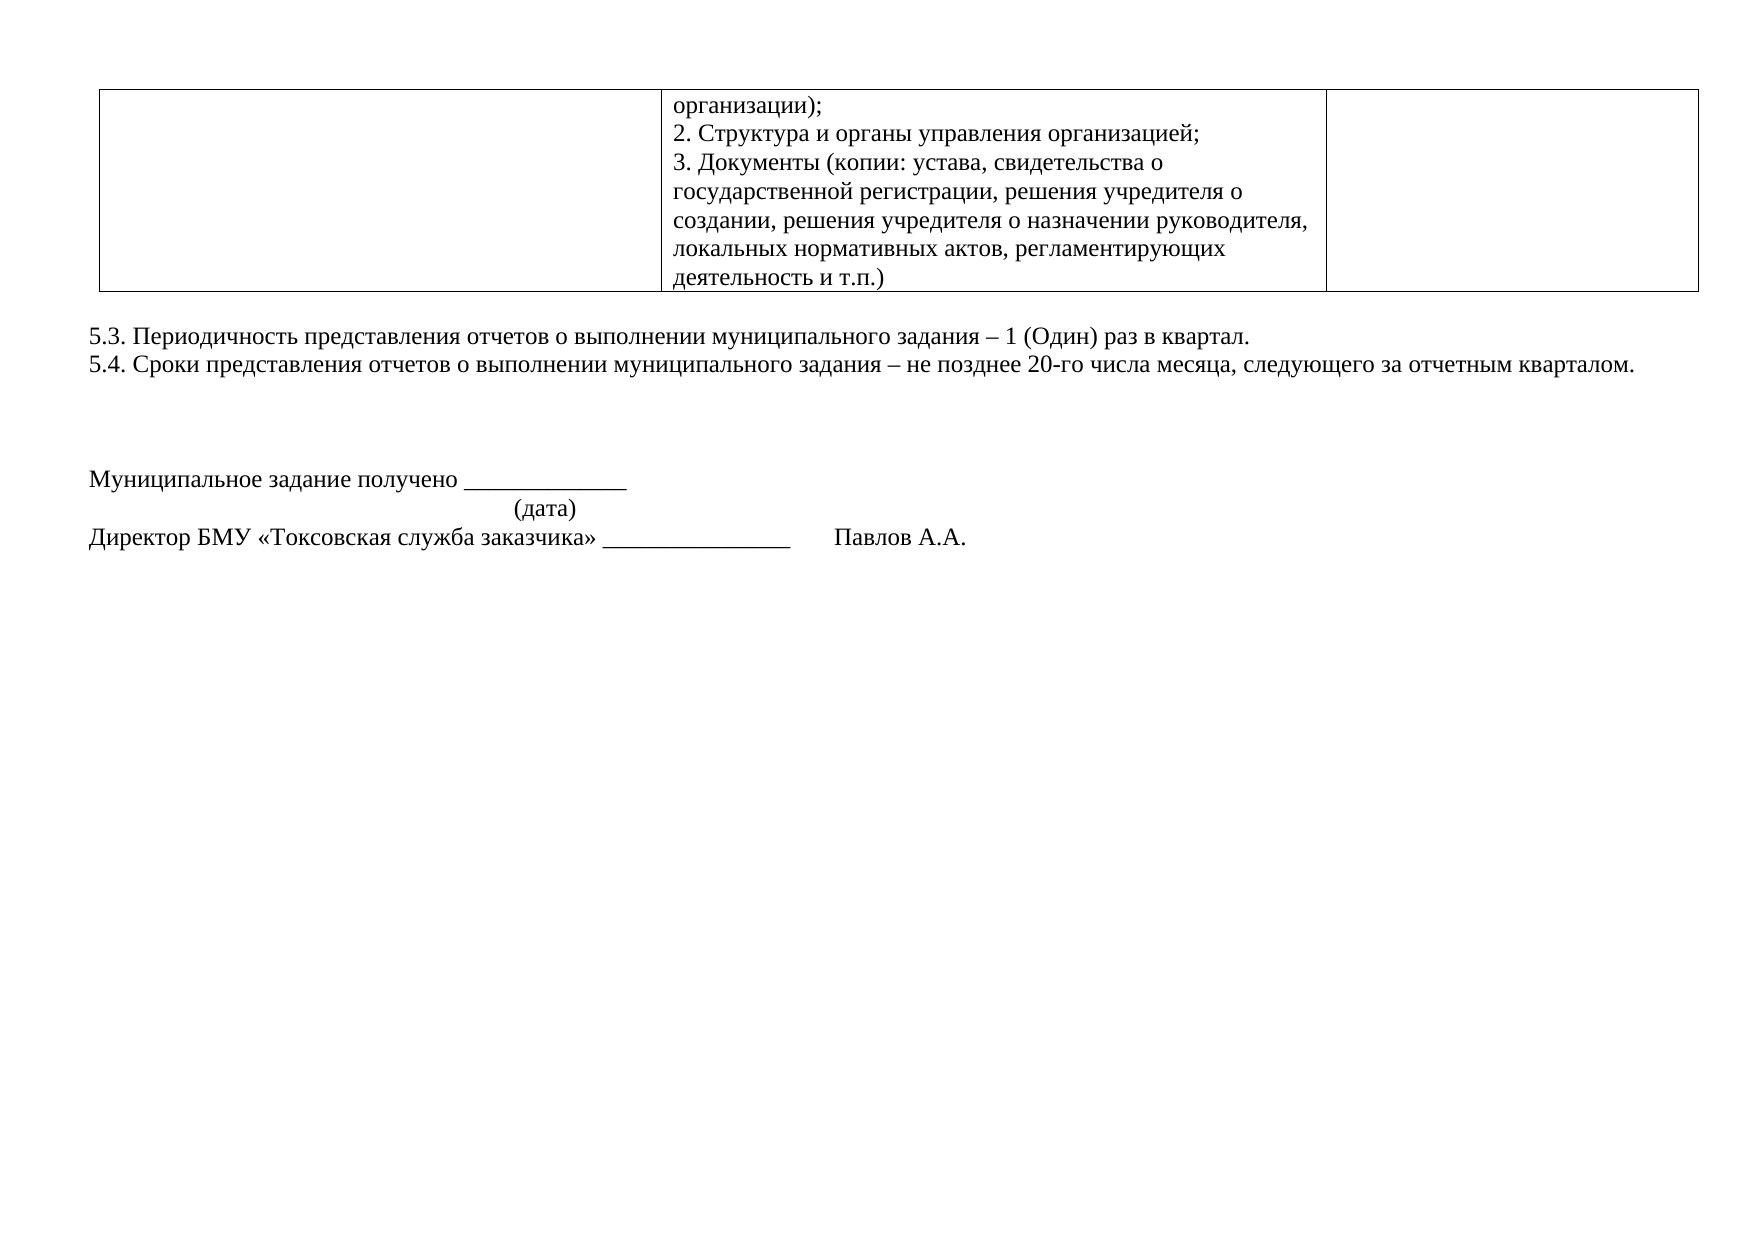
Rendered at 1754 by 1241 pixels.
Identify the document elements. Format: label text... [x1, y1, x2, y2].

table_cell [662, 90, 1326, 291]
text Директор БМУ «Токсовская служба заказчика» _______________ Павлов А.А. [89, 522, 1713, 551]
text 5.3. Периодичность представления отчетов о выполнении муниципального задания – 1 (Один) раз в квартал. [89, 321, 1713, 349]
text (дата) [89, 493, 1713, 522]
text 5.4. Сроки представления отчетов о выполнении муниципального задания – не позднее 20-го числа месяца, следующего за отчетным кварталом. [89, 349, 1713, 378]
text Муниципальное задание получено _____________ [89, 464, 1713, 493]
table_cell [100, 90, 661, 291]
